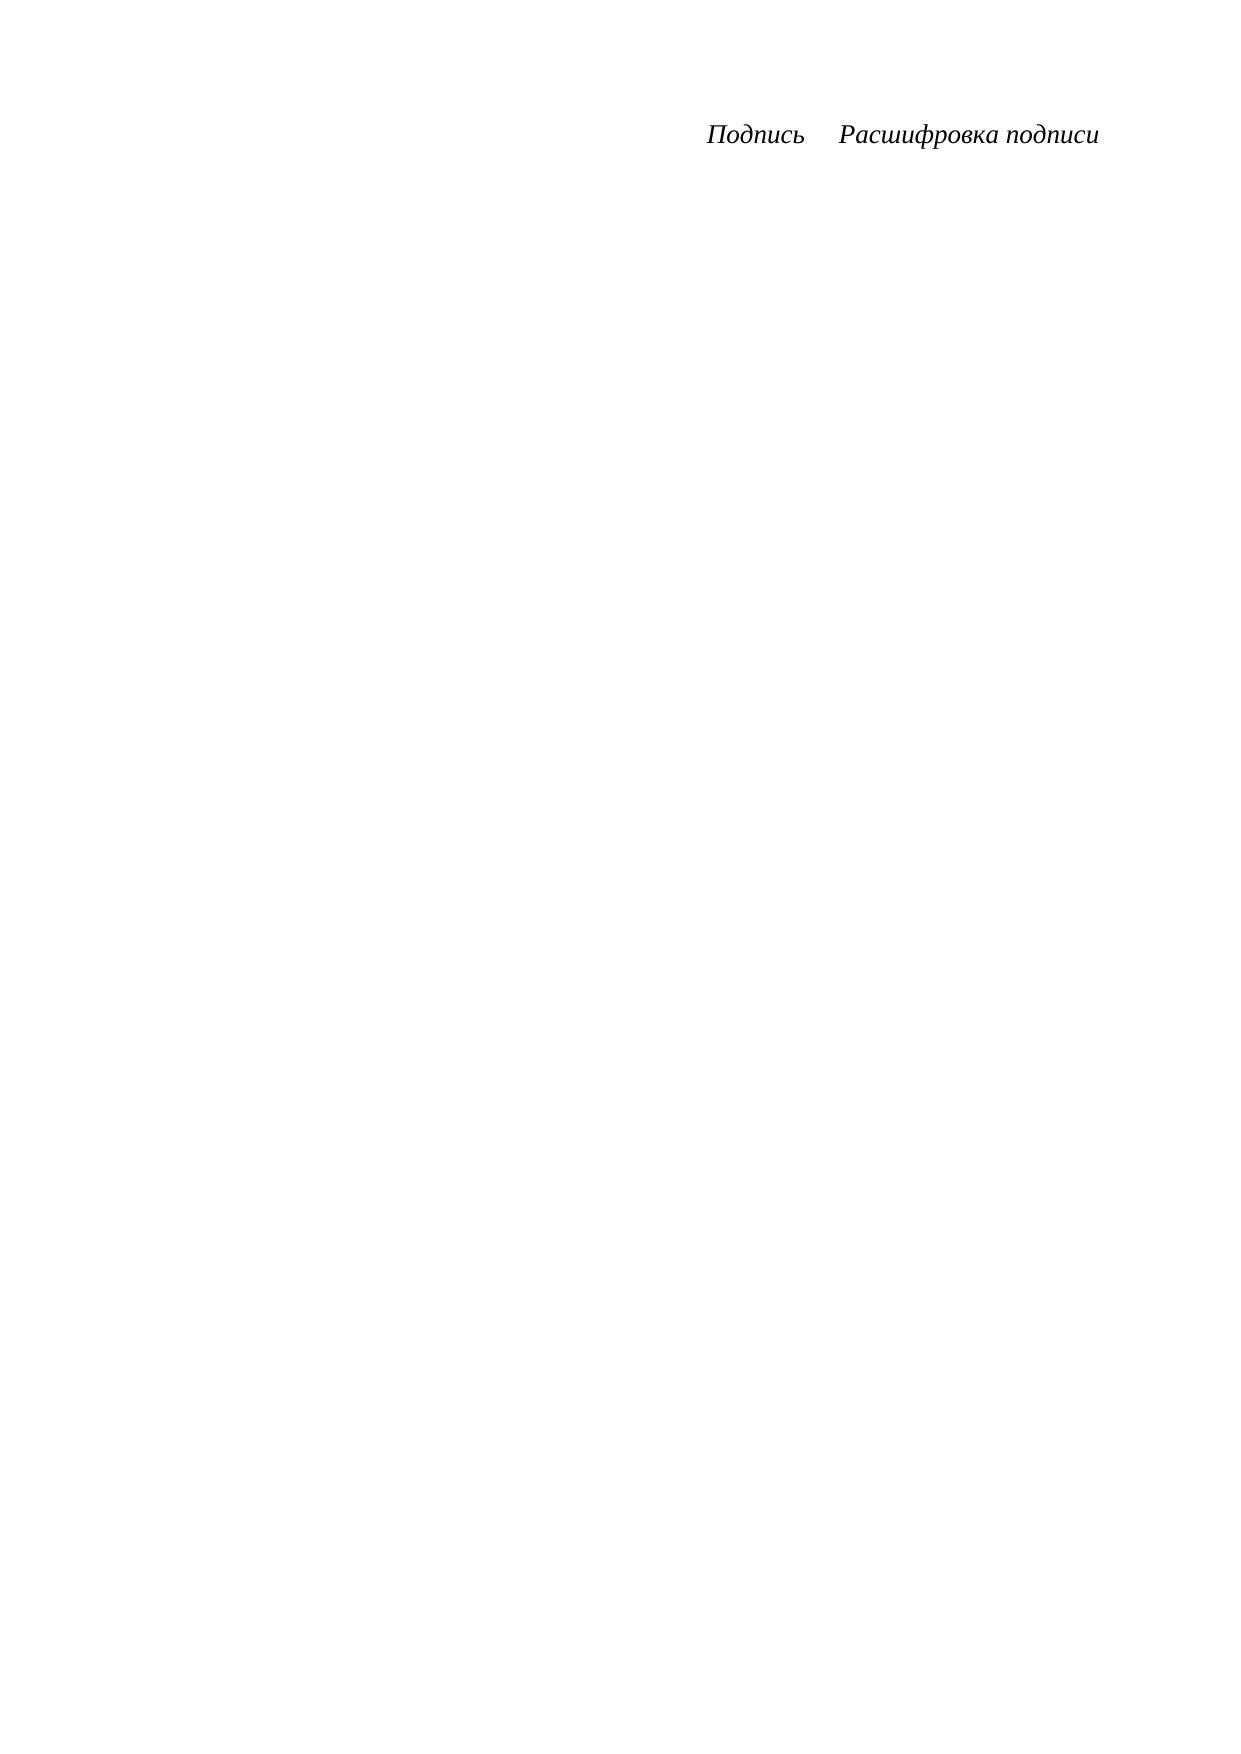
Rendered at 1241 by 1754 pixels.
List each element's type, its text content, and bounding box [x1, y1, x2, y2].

text Подпись Расшифровка подписи [133, 118, 1152, 149]
